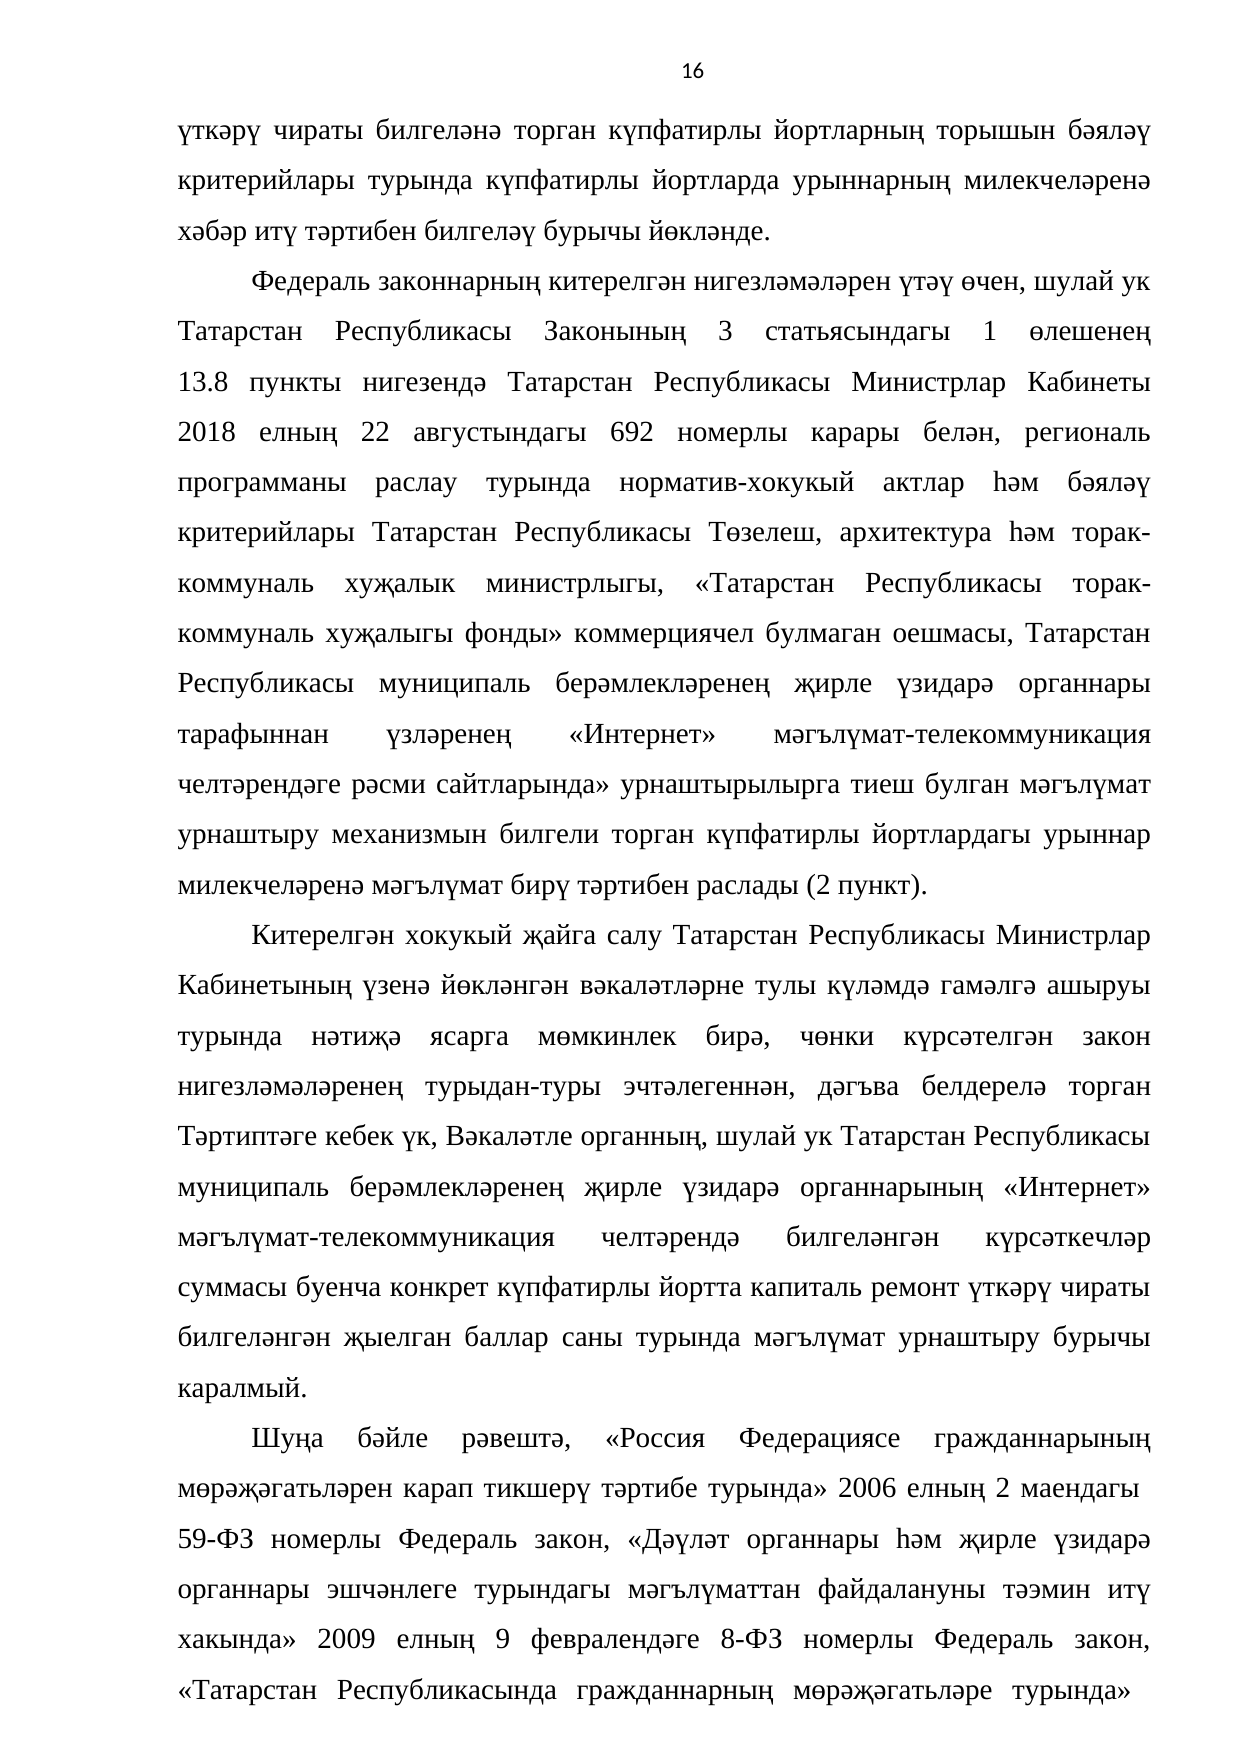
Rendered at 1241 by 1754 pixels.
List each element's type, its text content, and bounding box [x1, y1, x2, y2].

text Китерелгән хокукый җайга салу Татарстан Республикасы Министрлар Кабинетының үзенә йөкләнгән вәкаләтләрне тулы күләмдә гамәлгә ашыруы турында нәтиҗә ясарга мөмкинлек бирә, чөнки күрсәтелгән закон нигезләмәләренең турыдан-туры эчтәлегеннән, дәгъва белдерелә торган Тәртиптәге кебек үк, Вәкаләтле органның, шулай ук Татарстан Республикасы муниципаль берәмлекләренең җирле үзидарә органнарының «Интернет» мәгълүмат-телекоммуникация челтәрендә билгеләнгән күрсәткечләр суммасы буенча конкрет күпфатирлы йортта капиталь ремонт үткәрү чираты билгеләнгән җыелган баллар саны турында мәгълүмат урнаштыру бурычы каралмый. [177, 917, 1152, 1403]
text Федераль законнарның китерелгән нигезләмәләрен үтәү өчен, шулай ук Татарстан Республикасы Законының 3 статьясындагы 1 өлешенең 13.8 пункты нигезендә Татарстан Республикасы Министрлар Кабинеты 2018 елның 22 августындагы 692 номерлы карары белән, региональ программаны раслау турында норматив-хокукый актлар һәм бәяләү критерийлары Татарстан Республикасы Төзелеш, архитектура һәм торак-коммуналь хуҗалык министрлыгы, «Татарстан Республикасы торак-коммуналь хуҗалыгы фонды» коммерциячел булмаган оешмасы, Татарстан Республикасы муниципаль берәмлекләренең җирле үзидарә органнары тарафыннан үзләренең «Интернет» мәгълүмат-телекоммуникация челтәрендәге рәсми сайтларында» урнаштырылырга тиеш булган мәгълүмат урнаштыру механизмын билгели торган күпфатирлы йортлардагы урыннар милекчеләренә мәгълүмат бирү тәртибен раслады (2 пункт). [177, 263, 1152, 900]
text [177, 1420, 1152, 1705]
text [177, 112, 1152, 246]
